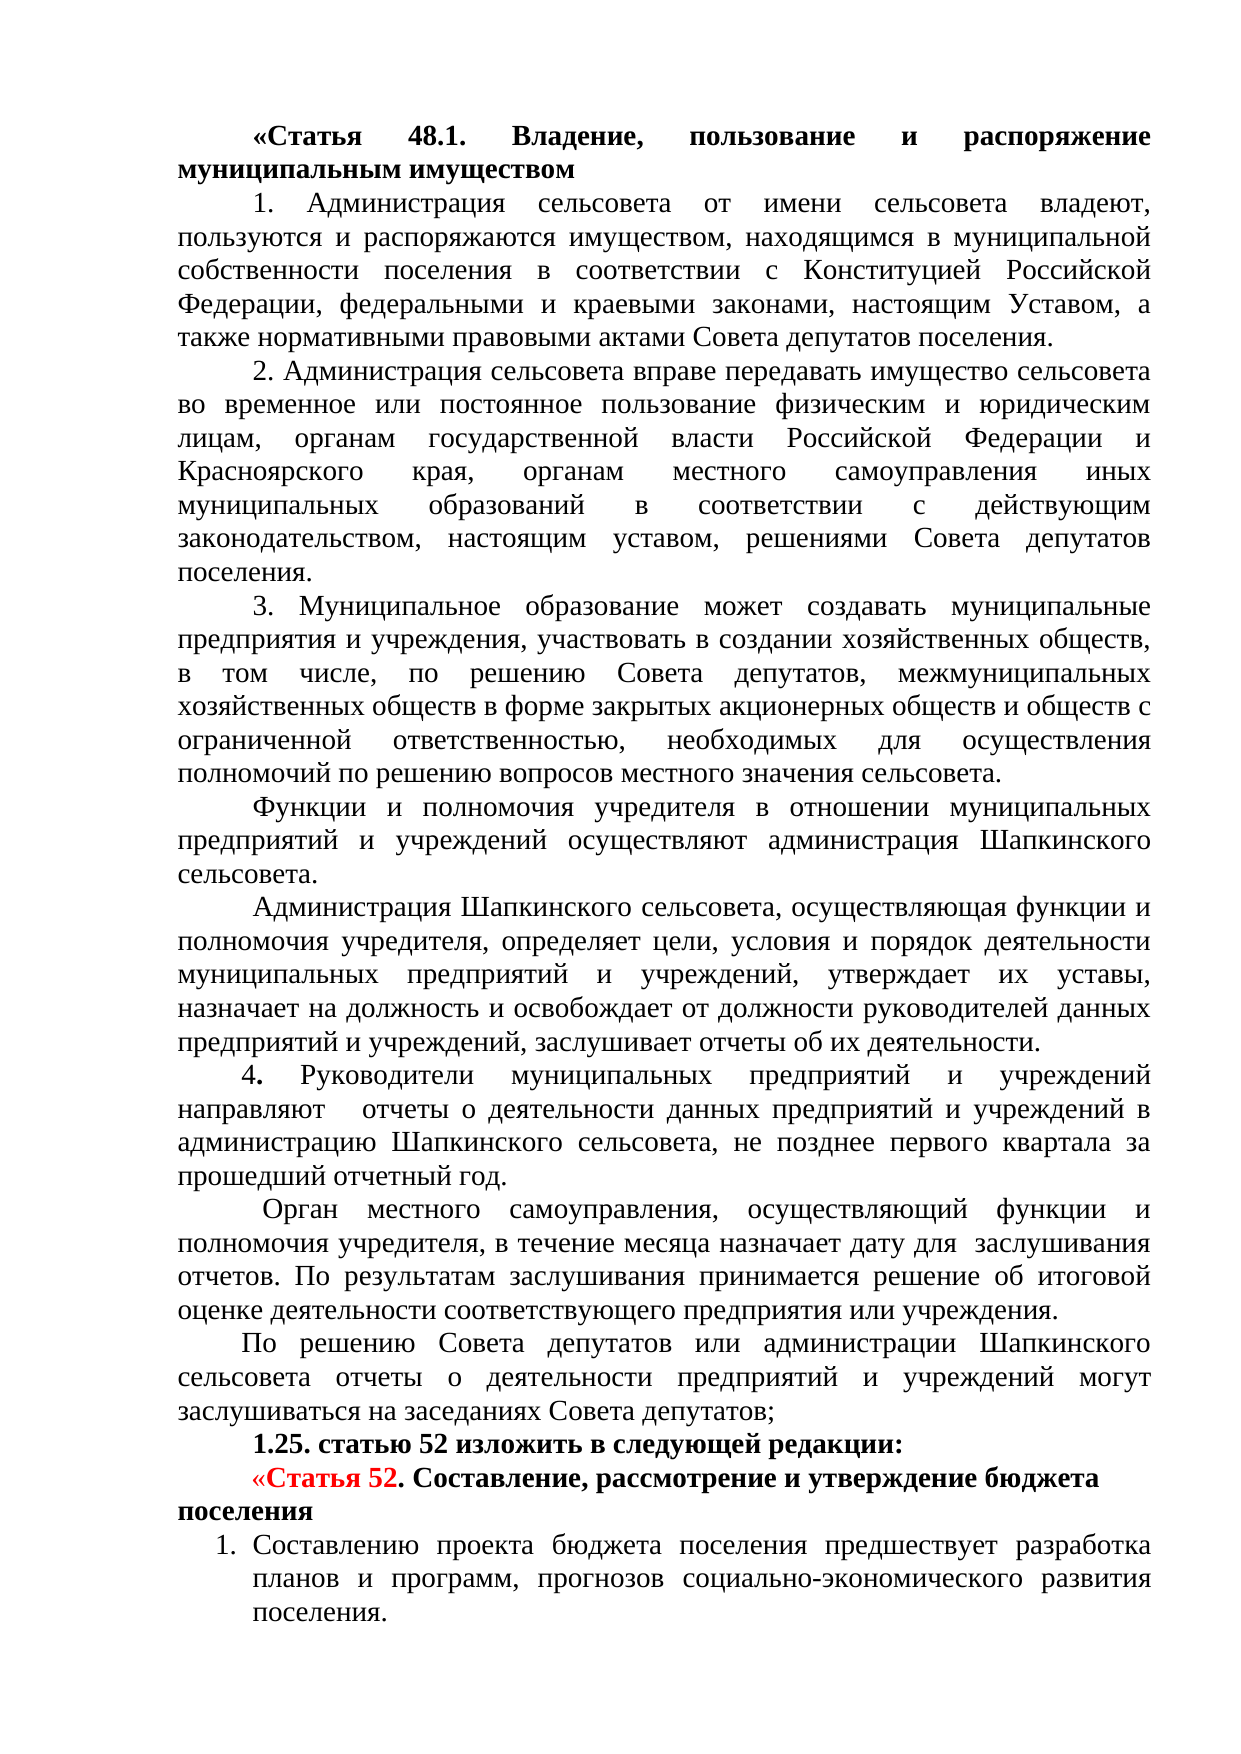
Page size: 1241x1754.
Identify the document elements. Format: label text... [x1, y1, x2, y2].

list Составлению проекта бюджета поселения предшествует разработка планов и программ, прогнозов социально-экономического развития поселения. [215, 1527, 1152, 1627]
text По решению Совета депутатов или администрации Шапкинского сельсовета отчеты о деятельности предприятий и учреждений могут заслушиваться на заседаниях Совета депутатов; [177, 1326, 1152, 1426]
text 2. Администрация сельсовета вправе передавать имущество сельсовета во временное или постоянное пользование физическим и юридическим лицам, органам государственной власти Российской Федерации и Красноярского края, органам местного самоуправления иных муниципальных образований в соответствии с действующим законодательством, настоящим уставом, решениями Совета депутатов поселения. [177, 353, 1152, 588]
text 1. Администрация сельсовета от имени сельсовета владеют, пользуются и распоряжаются имуществом, находящимся в муниципальной собственности поселения в соответствии с Конституцией Российской Федерации, федеральными и краевыми законами, настоящим Уставом, а также нормативными правовыми актами Совета депутатов поселения. [177, 185, 1152, 353]
text «Статья 52. Составление, рассмотрение и утверждение бюджета поселения [177, 1460, 1152, 1527]
text Орган местного самоуправления, осуществляющий функции и полномочия учредителя, в течение месяца назначает дату для заслушивания отчетов. По результатам заслушивания принимается решение об итоговой оценке деятельности соответствующего предприятия или учреждения. [177, 1191, 1152, 1326]
text «Статья 48.1. Владение, пользование и распоряжение муниципальным имуществом [177, 118, 1152, 185]
text 3. Муниципальное образование может создавать муниципальные предприятия и учреждения, участвовать в создании хозяйственных обществ, в том числе, по решению Совета депутатов, межмуниципальных хозяйственных обществ в форме закрытых акционерных обществ и обществ с ограниченной ответственностью, необходимых для осуществления полномочий по решению вопросов местного значения сельсовета. [177, 588, 1152, 789]
text 4. Руководители муниципальных предприятий и учреждений направляют отчеты о деятельности данных предприятий и учреждений в администрацию Шапкинского сельсовета, не позднее первого квартала за прошедший отчетный год. [177, 1057, 1152, 1191]
text Администрация Шапкинского сельсовета, осуществляющая функции и полномочия учредителя, определяет цели, условия и порядок деятельности муниципальных предприятий и учреждений, утверждает их уставы, назначает на должность и освобождает от должности руководителей данных предприятий и учреждений, заслушивает отчеты об их деятельности. [177, 889, 1152, 1057]
text 1.25. статью 52 изложить в следующей редакции: [177, 1426, 1152, 1460]
text Функции и полномочия учредителя в отношении муниципальных предприятий и учреждений осуществляют администрация Шапкинского сельсовета. [177, 789, 1152, 889]
